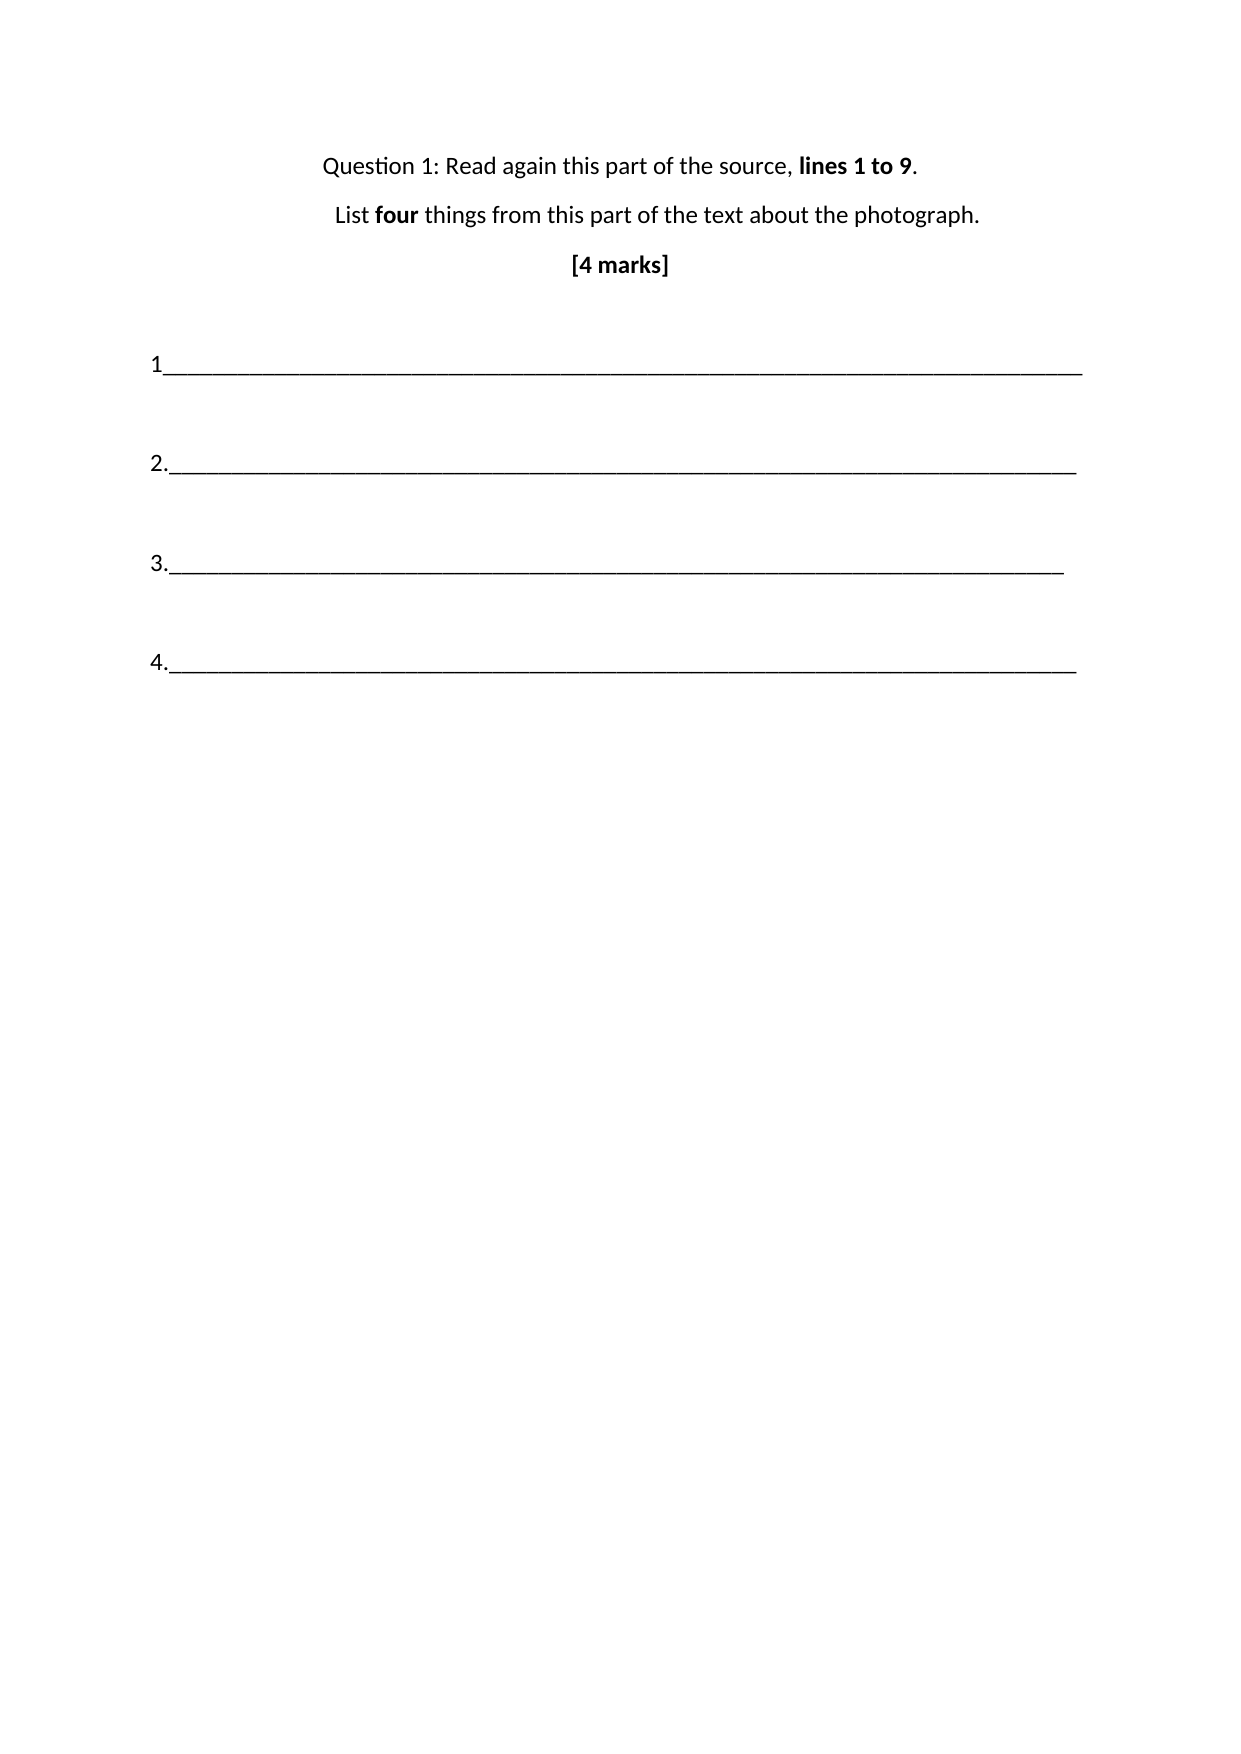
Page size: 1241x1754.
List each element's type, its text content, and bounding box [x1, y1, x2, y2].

text List four things from this part of the text about the photograph. [150, 199, 1090, 230]
text [4 marks] [150, 249, 1090, 280]
text 1__________________________________________________________________________ [150, 348, 1090, 379]
text 2._________________________________________________________________________ [150, 447, 1090, 478]
text 3.________________________________________________________________________ [150, 547, 1090, 577]
text 4._________________________________________________________________________ [150, 646, 1090, 676]
text Question 1: Read again this part of the source, lines 1 to 9. [150, 150, 1090, 181]
